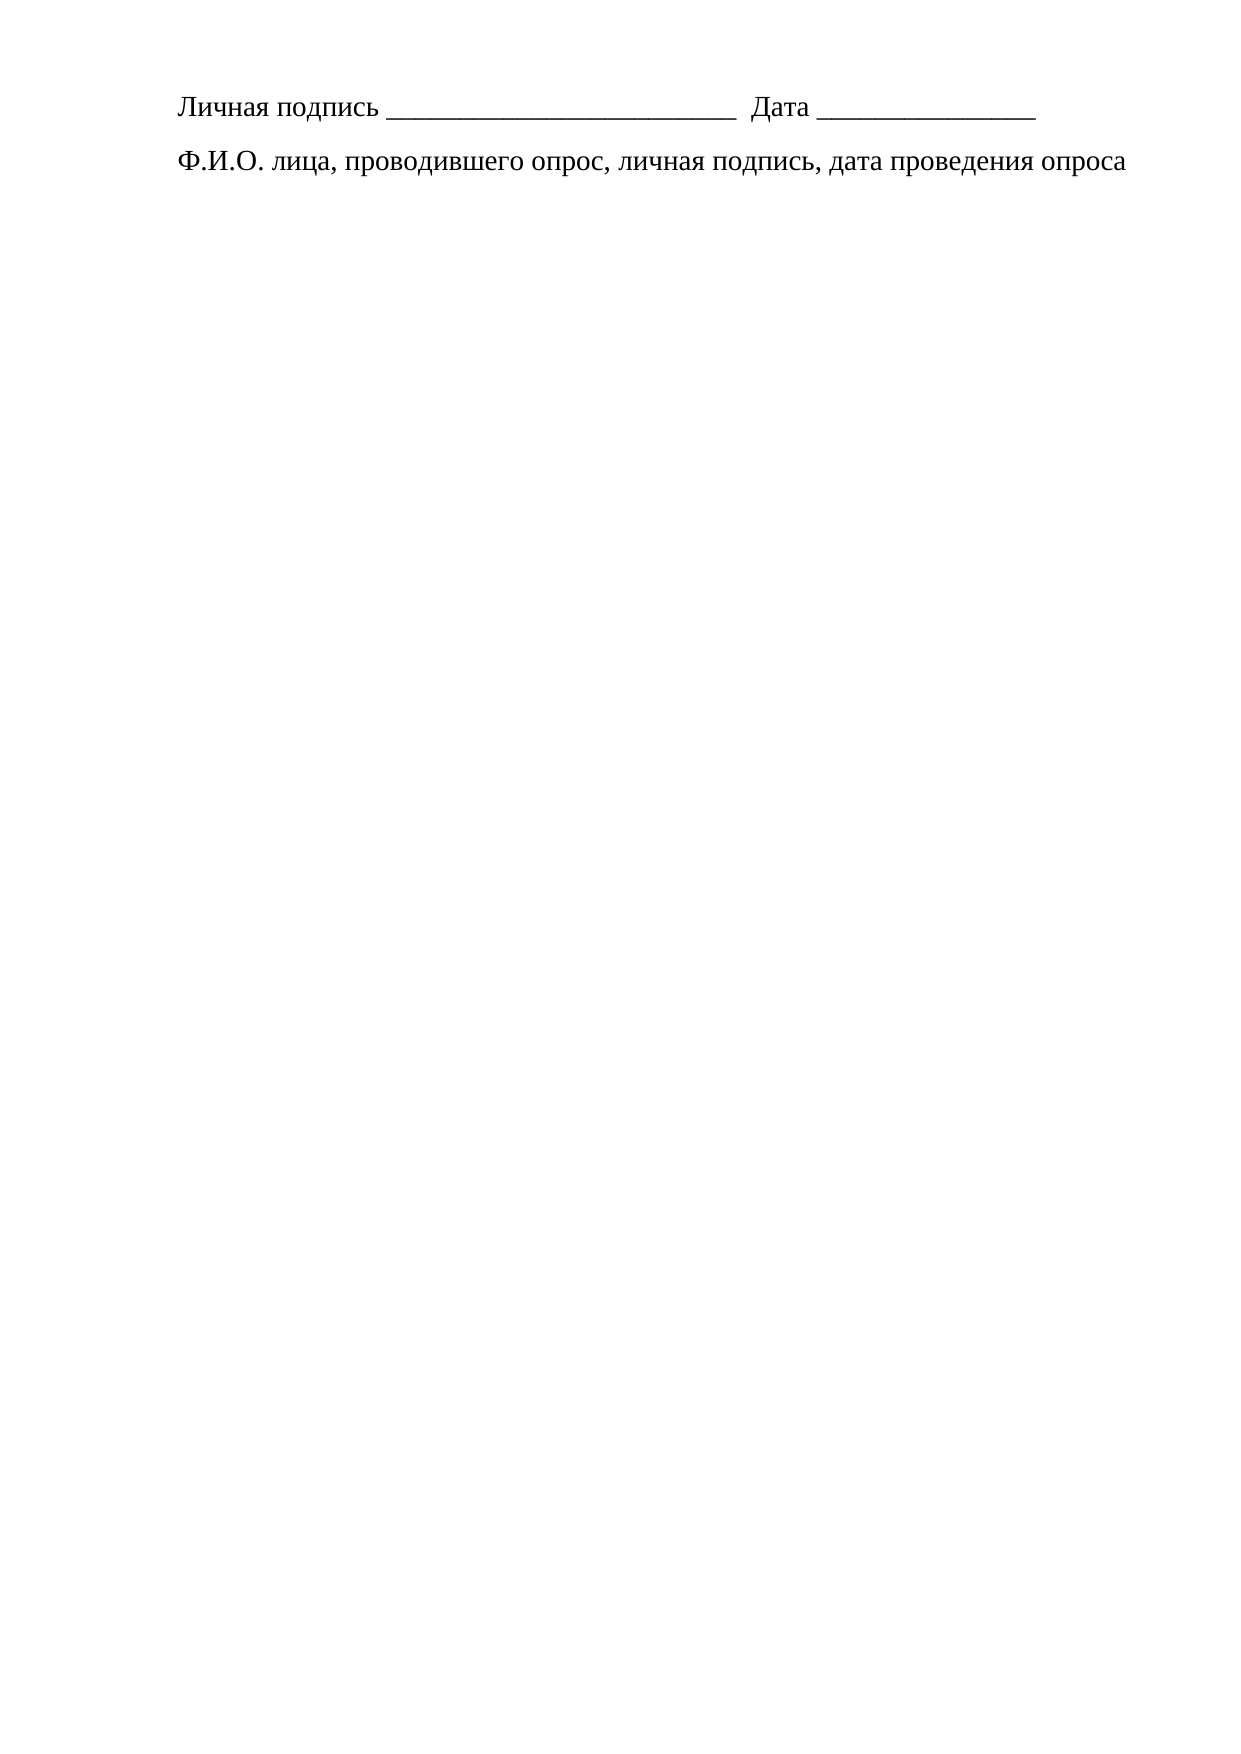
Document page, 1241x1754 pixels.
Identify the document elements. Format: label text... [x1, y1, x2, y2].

text Ф.И.О. лица, проводившего опрос, личная подпись, дата проведения опроса [177, 143, 1152, 177]
text Личная подпись ________________________ Дата _______________ [177, 89, 1152, 122]
